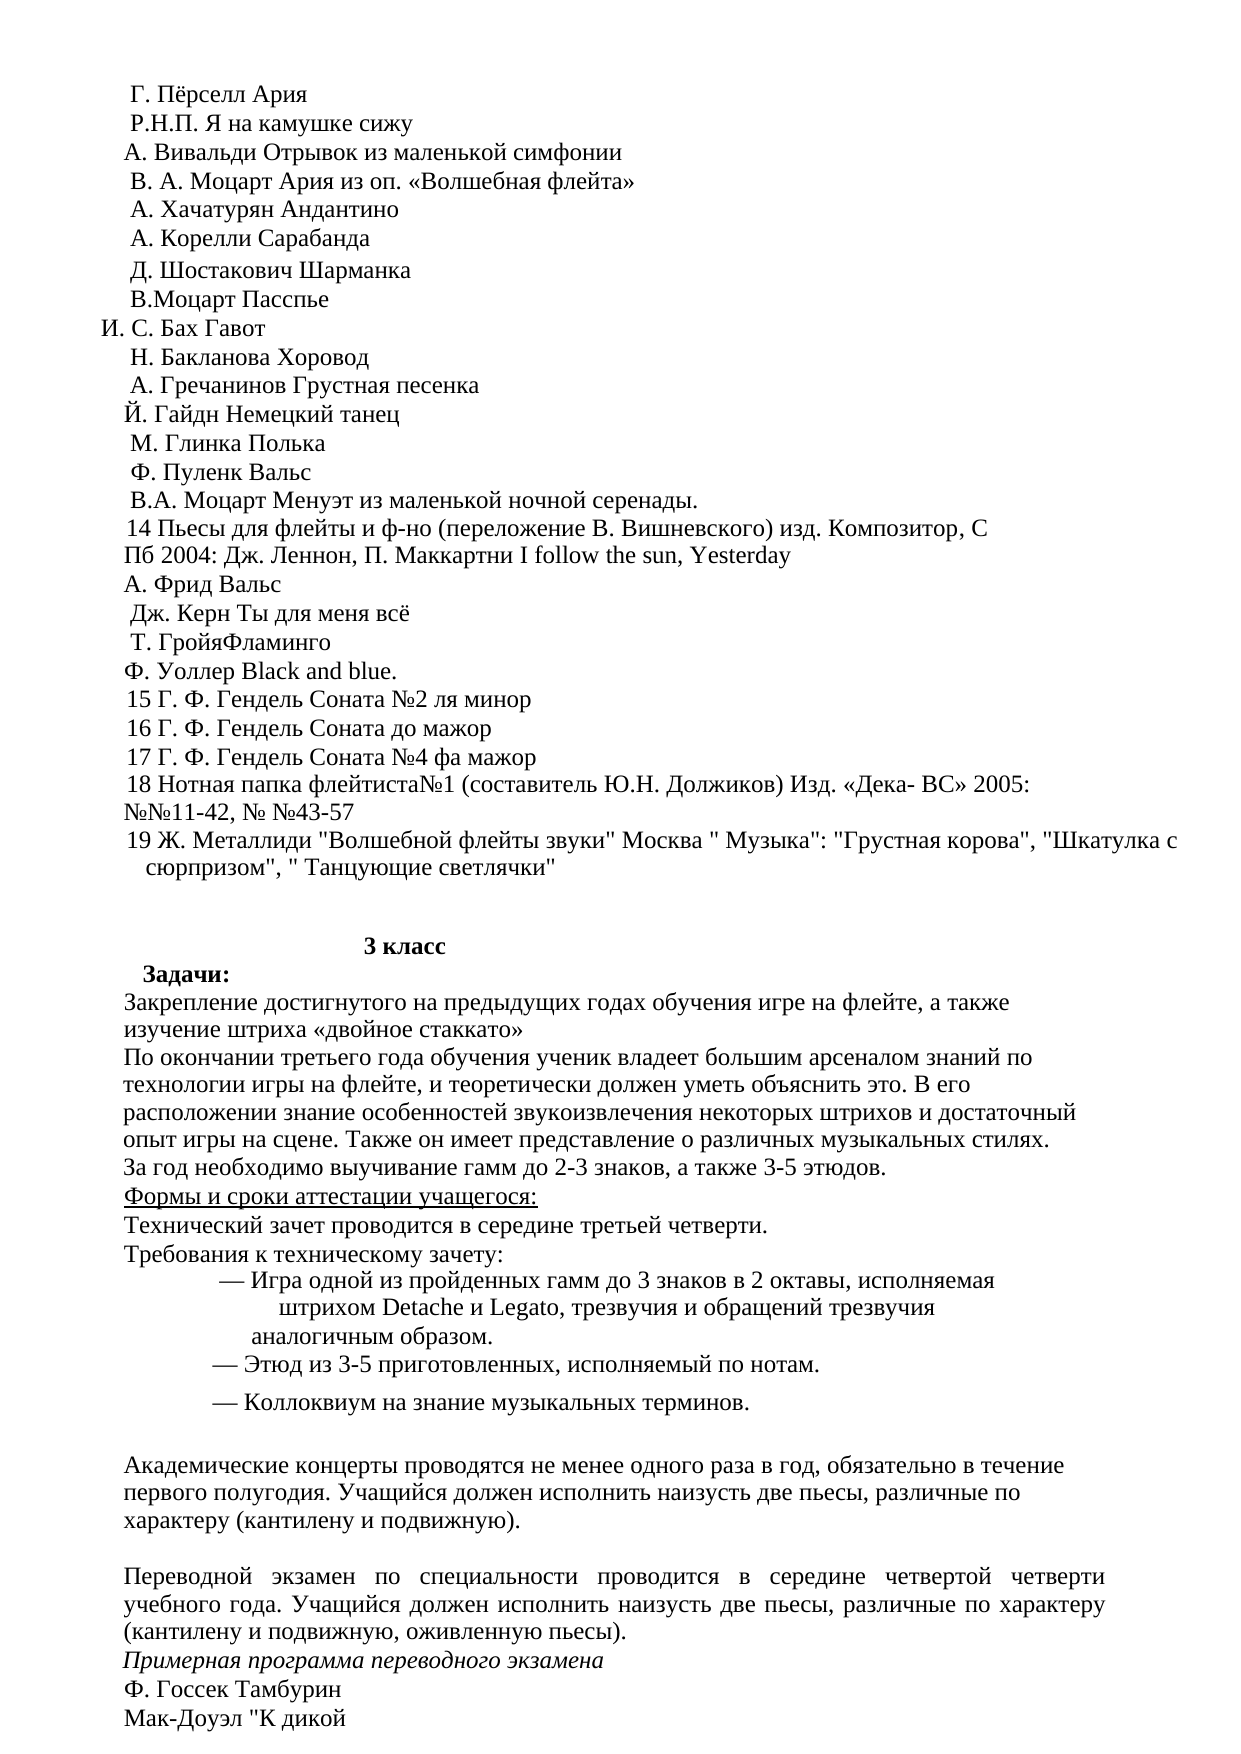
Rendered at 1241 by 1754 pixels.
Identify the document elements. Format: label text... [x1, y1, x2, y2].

text Закрепление достигнутого на предыдущих годах обучения игре на флейте, а также изучение штриха «двойное стаккато» [123, 988, 1016, 1043]
text 3 класс [364, 931, 1240, 959]
text 18 Нотная папка флейтиста№1 (составитель Ю.Н. Должиков) Изд. «Дека- ВС» 2005: №№11-42, № №43-57 [123, 771, 1049, 826]
text Д. Шостакович Шарманка [130, 256, 1240, 284]
text А. Вивальди Отрывок из маленькой симфонии [123, 137, 1240, 166]
text В. А. Моцарт Ария из оп. «Волшебная флейта» [130, 166, 1240, 194]
text — Коллоквиум на знание музыкальных терминов. [212, 1387, 1240, 1416]
text 14 Пьесы для флейты и ф-но (переложение В. Вишневского) изд. Композитор, С Пб 2004: Дж. Леннон, П. Маккартни I follow the sun, Yesterday [123, 514, 1013, 569]
text аналогичным образом. [251, 1321, 1240, 1349]
text Ф. Уоллер Black and blue. [124, 656, 1240, 684]
text Г. Пёрселл Ария [130, 79, 1240, 108]
text Й. Гайдн Немецкий танец [123, 399, 1240, 428]
text В.А. Моцарт Менуэт из маленькой ночной серенады. [130, 486, 1240, 514]
text Ф. Госсек Тамбурин [124, 1674, 1240, 1703]
text Формы и сроки аттестации учащегося: [124, 1181, 1240, 1210]
text В.Моцарт Пасспье [130, 284, 1240, 313]
text А. Корелли Сарабанда [130, 223, 1240, 252]
text А. Гречанинов Грустная песенка [129, 371, 1240, 399]
text Мак-Доуэл "К дикой [123, 1703, 1240, 1732]
text Примерная программа переводного экзамена [122, 1646, 1240, 1674]
text 19 Ж. Металлиди "Волшебной флейты звуки" Москва " Музыка": "Грустная корова", "Шкатулка с сюрпризом", " Танцующие светлячки" [126, 826, 1202, 881]
text — Этюд из 3-5 приготовленных, исполняемый по нотам. [212, 1349, 1240, 1378]
text Технический зачет проводится в середине третьей четверти. [124, 1210, 1240, 1239]
text И. С. Бах Гавот [101, 313, 1240, 342]
text — Игра одной из пройденных гамм до 3 знаков в 2 октавы, исполняемая штрихом Detache и Legato, трезвучия и обращений трезвучия [212, 1268, 1002, 1321]
text Дж. Керн Ты для меня всё [130, 598, 1240, 627]
text Ф. Пуленк Вальс [130, 457, 1240, 486]
text Требования к техническому зачету: [124, 1239, 1240, 1267]
text Н. Бакланова Хоровод [130, 342, 1240, 371]
text Академические концерты проводятся не менее одного раза в год, обязательно в течение первого полугодия. Учащийся должен исполнить наизусть две пьесы, различные по характеру (кантилену и подвижную). [123, 1451, 1071, 1533]
text По окончании третьего года обучения ученик владеет большим арсеналом знаний по технологии игры на флейте, и теоретически должен уметь объяснить это. В его расположении знание особенностей звукоизвлечения некоторых штрихов и достаточный опыт игры на сцене. Также он имеет представление о различных музыкальных стилях. За год необходимо выучивание гамм до 2-3 знаков, а также 3-5 этюдов. [123, 1044, 1077, 1181]
text А. Хачатурян Андантино [130, 194, 1240, 223]
text Т. ГройяФламинго [130, 627, 1240, 656]
text Р.Н.П. Я на камушке сижу [130, 108, 1240, 137]
text 16 Г. Ф. Гендель Соната до мажор [126, 713, 1240, 742]
text 17 Г. Ф. Гендель Соната №4 фа мажор [126, 742, 1240, 771]
text 15 Г. Ф. Гендель Соната №2 ля минор [126, 684, 1240, 713]
text А. Фрид Вальс [123, 569, 1240, 598]
text Задачи: [142, 959, 1240, 988]
text М. Глинка Полька [130, 428, 1240, 457]
text Переводной экзамен по специальности проводится в середине четвертой четверти учебного года. Учащийся должен исполнить наизусть две пьесы, различные по характеру (кантилену и подвижную, оживленную пьесы). [123, 1563, 1106, 1645]
